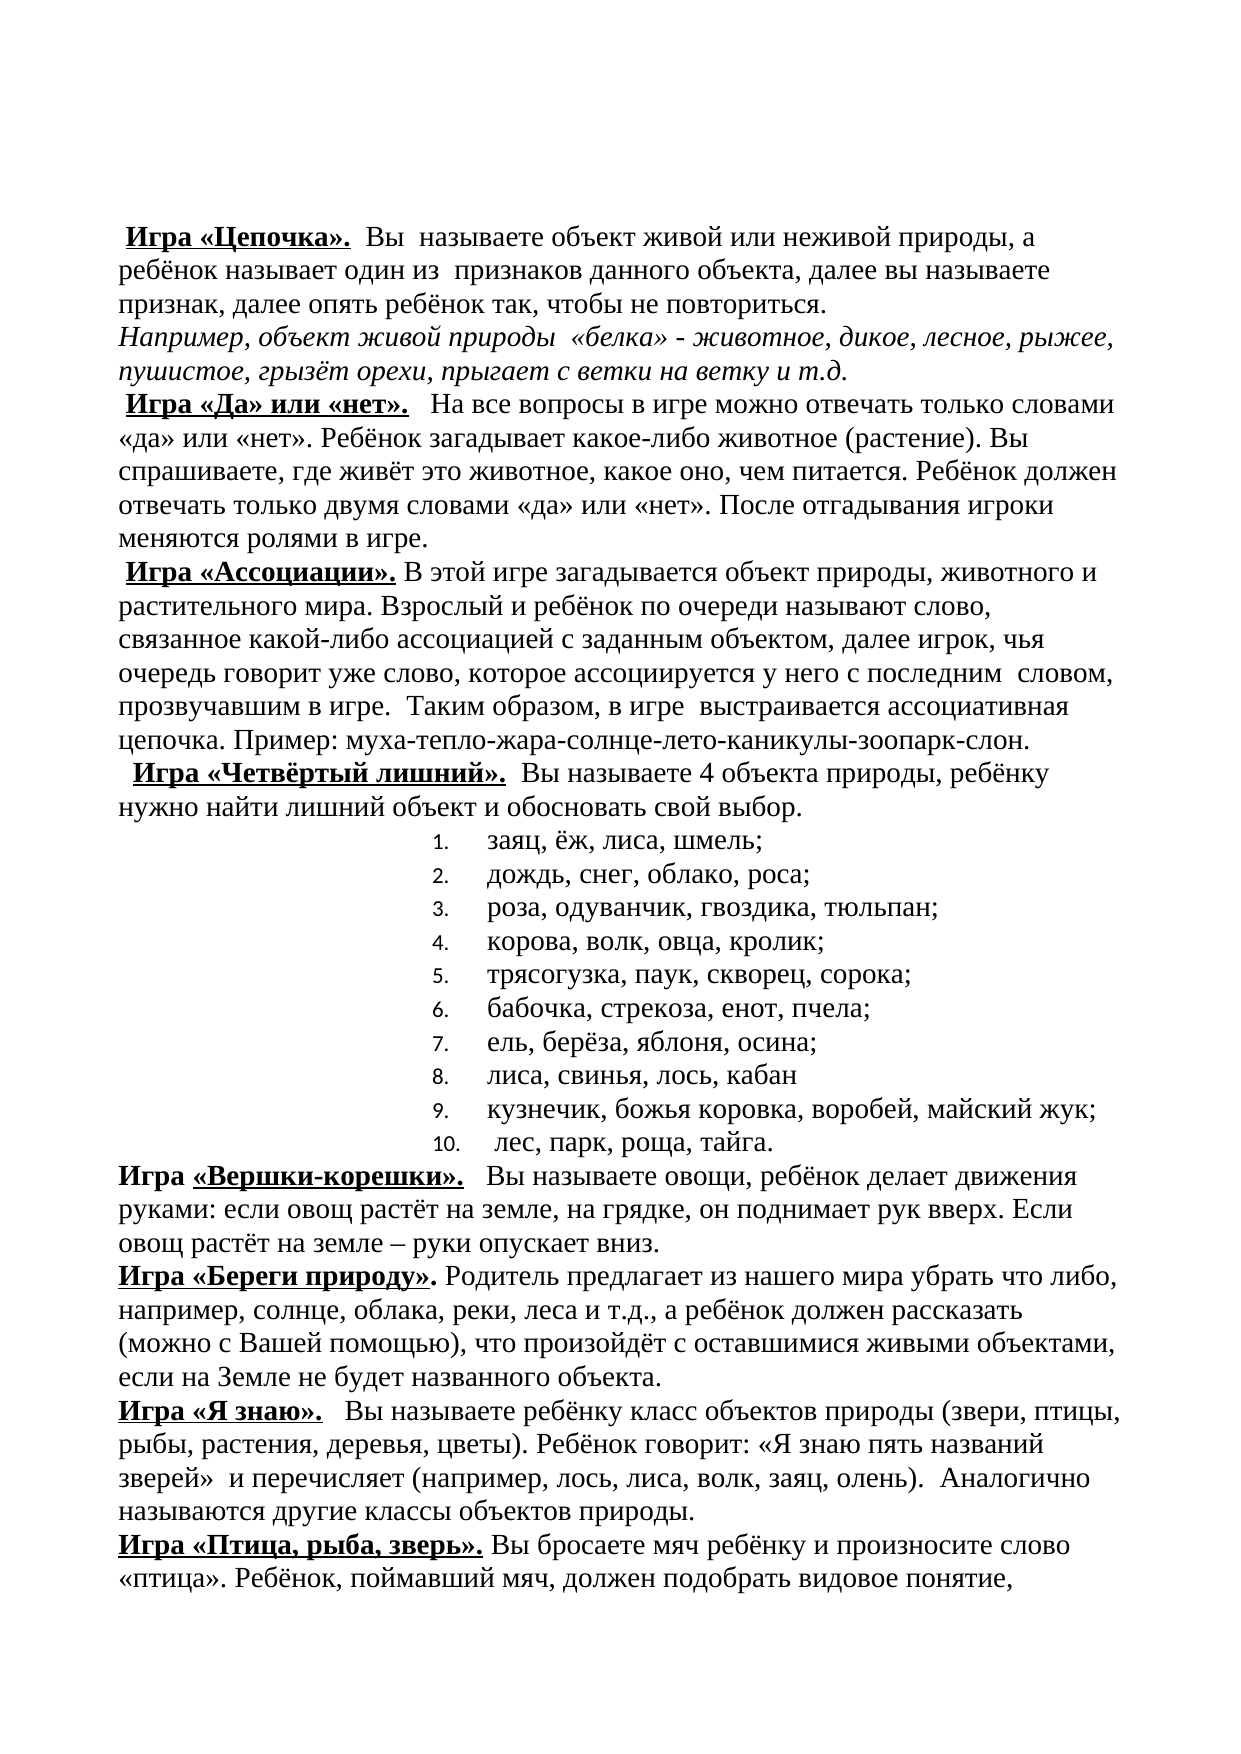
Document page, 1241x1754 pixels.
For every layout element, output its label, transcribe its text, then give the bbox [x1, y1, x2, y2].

text Игра «Цепочка». Вы называете объект живой или неживой природы, а ребёнок называет один из признаков данного объекта, далее вы называете признак, далее опять ребёнок так, чтобы не повториться. [118, 219, 1122, 319]
list трясогузка, паук, скворец, сорока; [244, 957, 1122, 990]
text Игра «Четвёртый лишний». Вы называете 4 объекта природы, ребёнку нужно найти лишний объект и обосновать свой выбор. [118, 755, 1122, 822]
text Игра «Береги природу». Родитель предлагает из нашего мира убрать что либо, например, солнце, облака, реки, леса и т.д., а ребёнок должен рассказать (можно с Вашей помощью), что произойдёт с оставшимися живыми объектами, если на Земле не будет названного объекта. [118, 1258, 1122, 1393]
list роза, одуванчик, гвоздика, тюльпан; [244, 889, 1122, 923]
list лиса, свинья, лось, кабан [244, 1057, 1122, 1091]
text Игра «Ассоциации». В этой игре загадывается объект природы, животного и растительного мира. Взрослый и ребёнок по очереди называют слово, связанное какой-либо ассоциацией с заданным объектом, далее игрок, чья очередь говорит уже слово, которое ассоциируется у него с последним словом, прозвучавшим в игре. Таким образом, в игре выстраивается ассоциативная цепочка. Пример: муха-тепло-жара-солнце-лето-каникулы-зоопарк-слон. [118, 554, 1122, 755]
list корова, волк, овца, кролик; [244, 923, 1122, 957]
list кузнечик, божья коровка, воробей, майский жук; [244, 1091, 1122, 1124]
list дождь, снег, облако, роса; [244, 856, 1122, 889]
list заяц, ёж, лиса, шмель; [244, 822, 1122, 856]
text Игра «Да» или «нет». На все вопросы в игре можно отвечать только словами «да» или «нет». Ребёнок загадывает какое-либо животное (растение). Вы спрашиваете, где живёт это животное, какое оно, чем питается. Ребёнок должен отвечать только двумя словами «да» или «нет». После отгадывания игроки меняются ролями в игре. [118, 386, 1122, 554]
text Игра «Я знаю». Вы называете ребёнку класс объектов природы (звери, птицы, рыбы, растения, деревья, цветы). Ребёнок говорит: «Я знаю пять названий зверей» и перечисляет (например, лось, лиса, волк, заяц, олень). Аналогично называются другие классы объектов природы. [118, 1393, 1122, 1527]
text Игра «Вершки-корешки». Вы называете овощи, ребёнок делает движения руками: если овощ растёт на земле, на грядке, он поднимает рук вверх. Если овощ растёт на земле – руки опускает вниз. [118, 1158, 1122, 1258]
list бабочка, стрекоза, енот, пчела; [244, 990, 1122, 1024]
list лес, парк, роща, тайга. [244, 1124, 1122, 1158]
list ель, берёза, яблоня, осина; [244, 1024, 1122, 1057]
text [118, 1527, 1122, 1594]
text Например, объект живой природы «белка» - животное, дикое, лесное, рыжее, пушистое, грызёт орехи, прыгает с ветки на ветку и т.д. [118, 319, 1122, 386]
